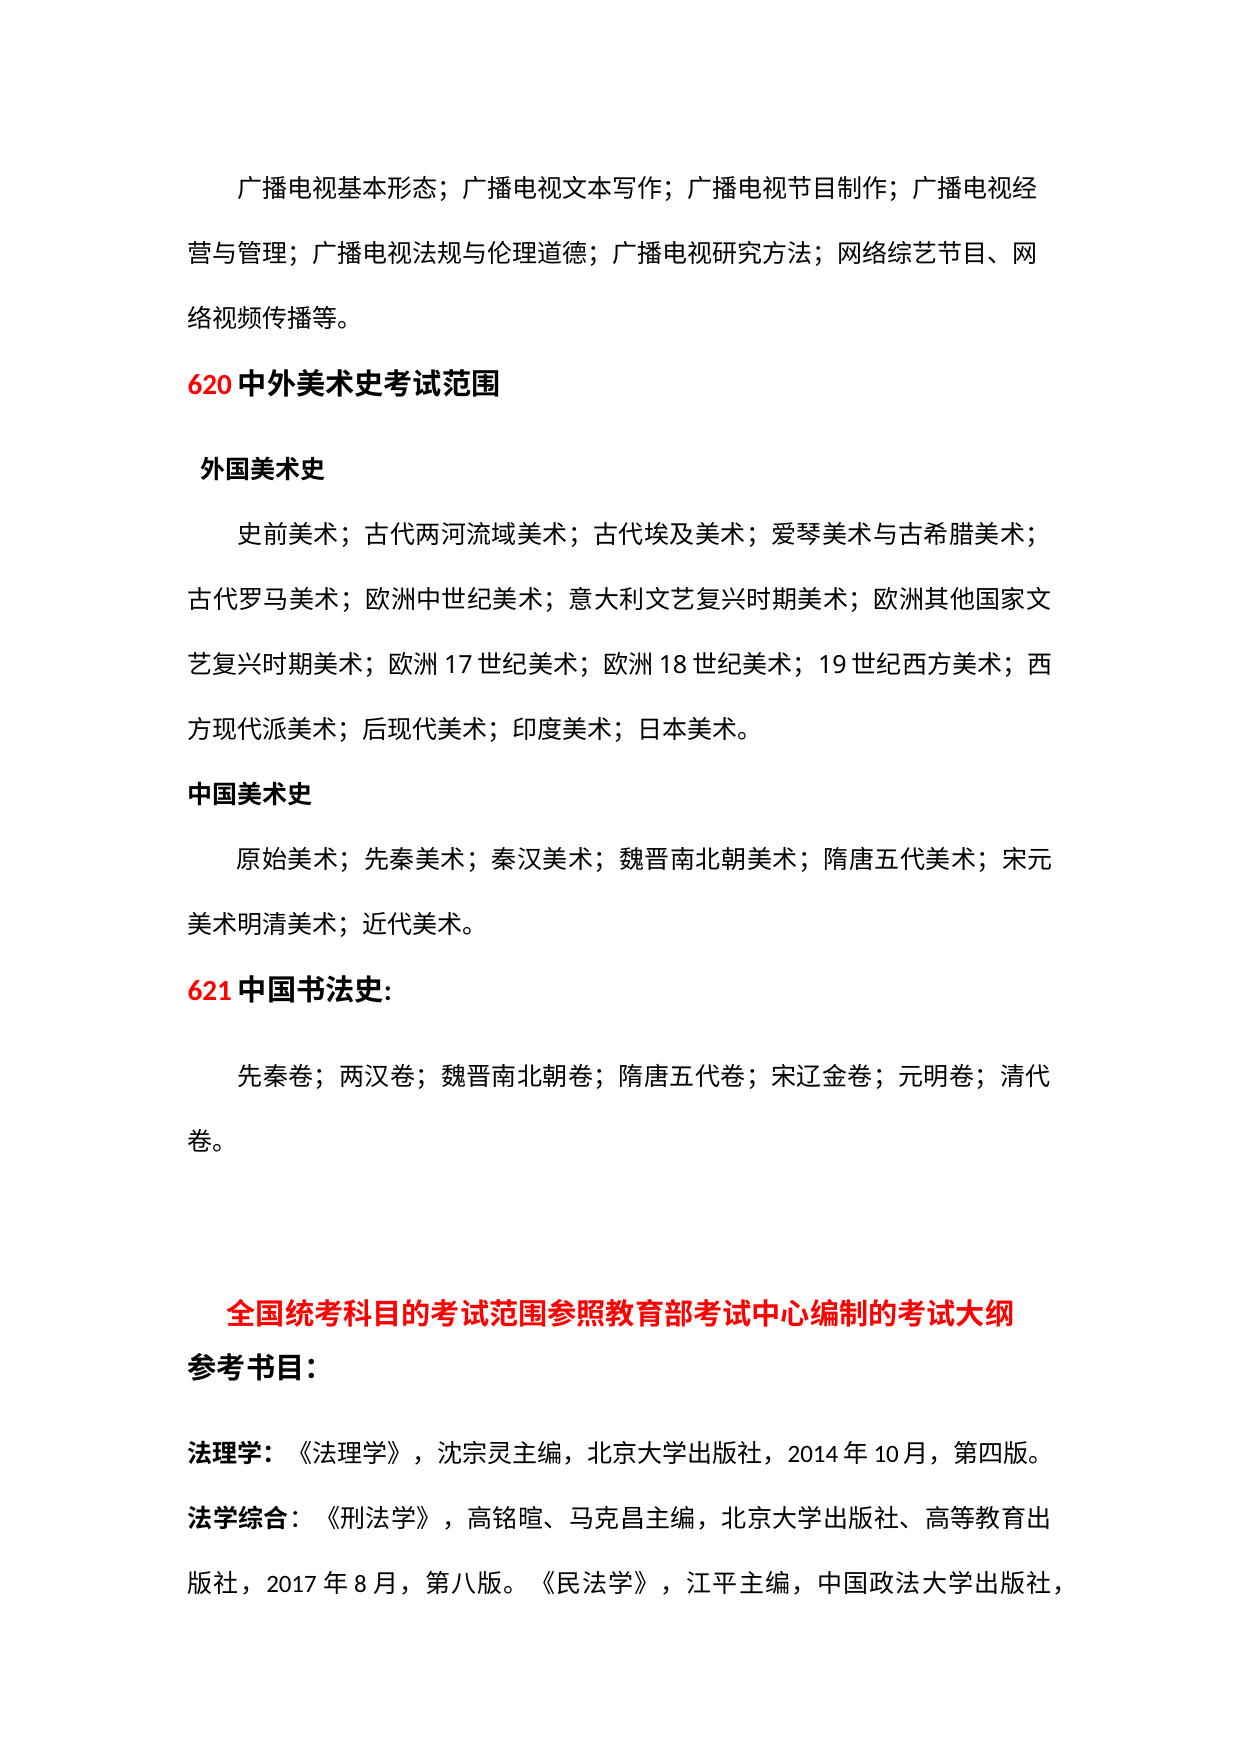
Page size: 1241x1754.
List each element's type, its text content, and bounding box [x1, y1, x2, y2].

text 外国美术史 [187, 435, 1053, 500]
text 620中外美术史考试范围 [187, 349, 1053, 414]
text 广播电视基本形态；广播电视文本写作；广播电视节目制作；广播电视经营与管理；广播电视法规与伦理道德；广播电视研究方法；网络综艺节目、网络视频传播等。 [187, 154, 1053, 349]
text 全国统考科目的考试范围参照教育部考试中心编制的考试大纲 [187, 1291, 1053, 1333]
text 史前美术；古代两河流域美术；古代埃及美术；爱琴美术与古希腊美术；古代罗马美术；欧洲中世纪美术；意大利文艺复兴时期美术；欧洲其他国家文艺复兴时期美术；欧洲17世纪美术；欧洲18世纪美术；19世纪西方美术；西方现代派美术；后现代美术；印度美术；日本美术。 [187, 500, 1053, 760]
text 先秦卷；两汉卷；魏晋南北朝卷；隋唐五代卷；宋辽金卷；元明卷；清代卷。 [187, 1042, 1053, 1172]
text 原始美术；先秦美术；秦汉美术；魏晋南北朝美术；隋唐五代美术；宋元美术明清美术；近代美术。 [187, 825, 1053, 955]
text 621中国书法史: [187, 955, 1053, 1020]
text 中国美术史 [187, 760, 1053, 825]
text 参考书目： [187, 1333, 1053, 1398]
text 法理学：《法理学》，沈宗灵主编，北京大学出版社，2014年10月，第四版。 [187, 1419, 1053, 1484]
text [187, 1484, 1053, 1614]
